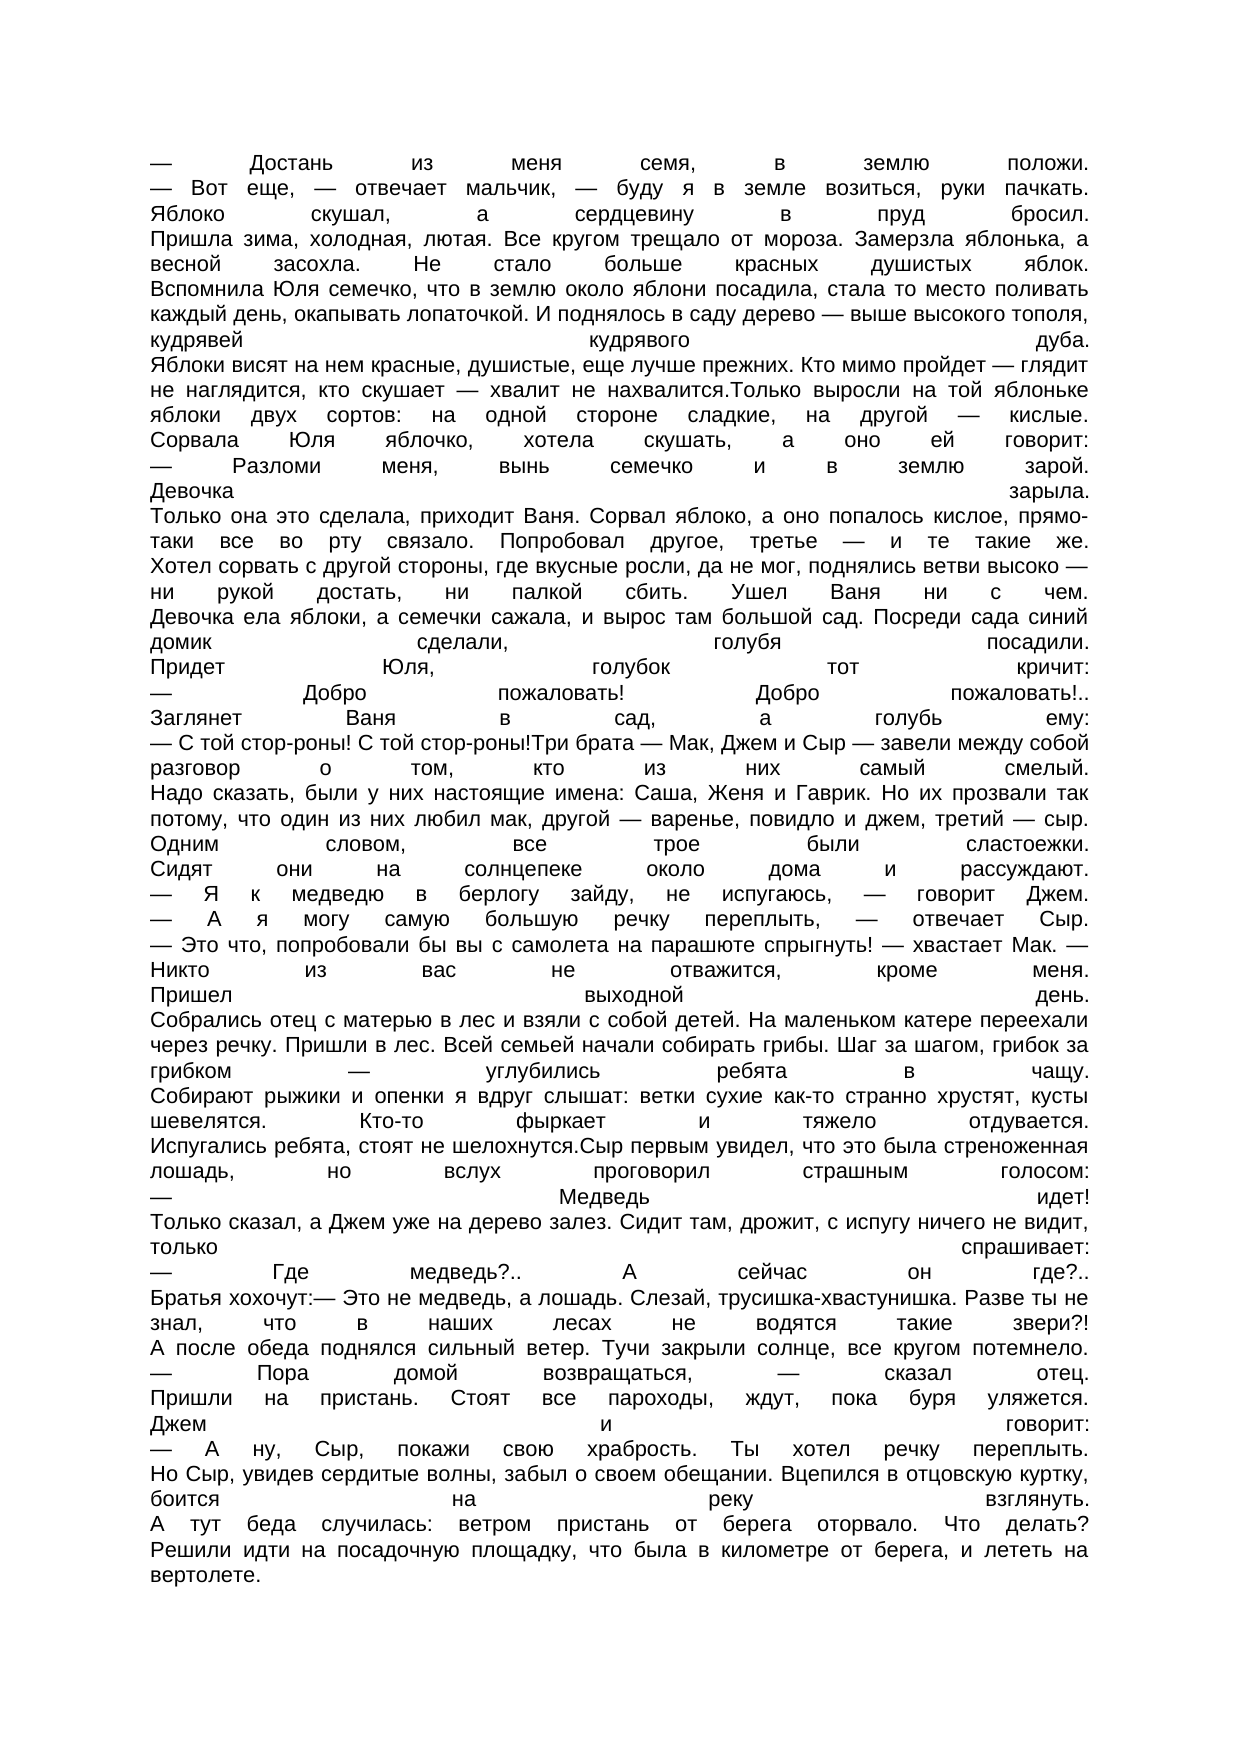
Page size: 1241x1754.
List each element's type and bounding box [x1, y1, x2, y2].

text [150, 150, 1090, 1587]
